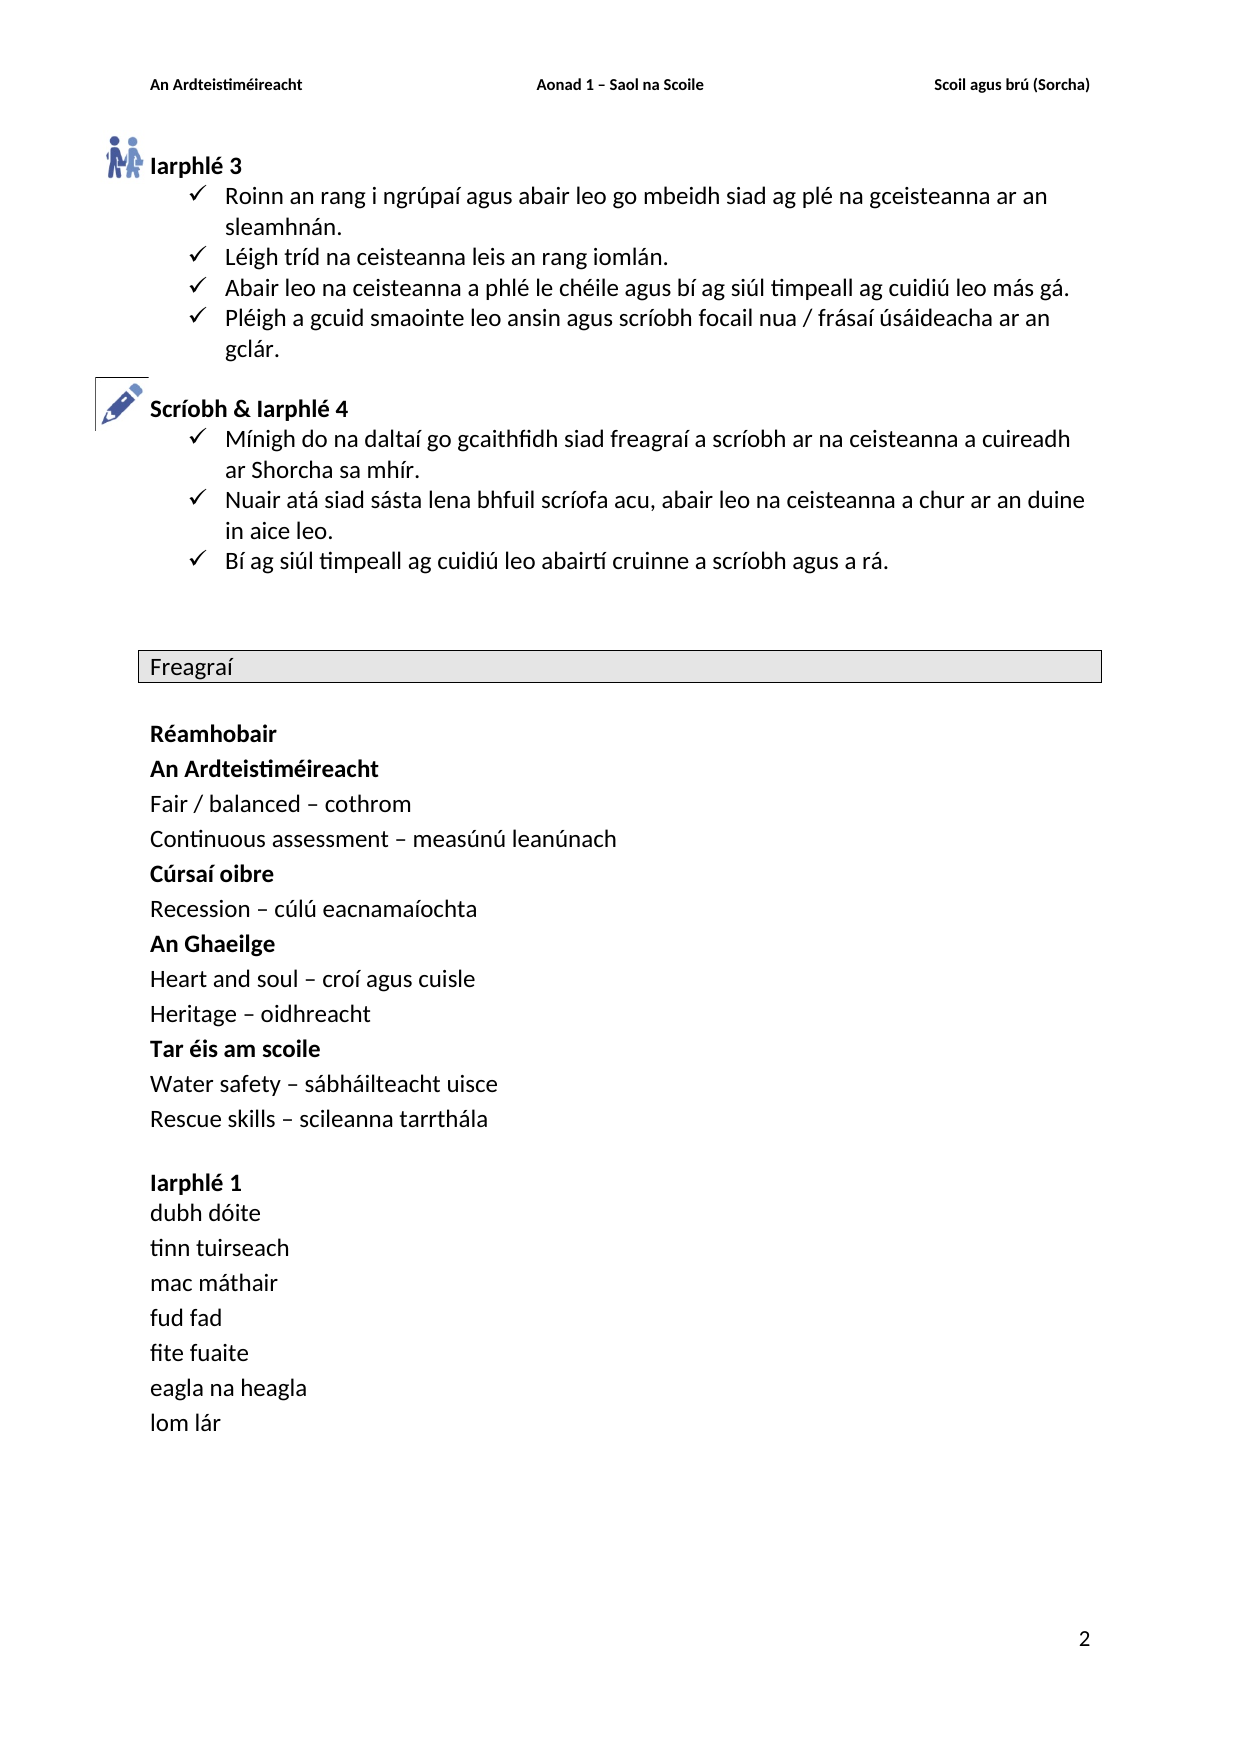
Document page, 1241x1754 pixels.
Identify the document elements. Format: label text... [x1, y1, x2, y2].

text lom lár [150, 1407, 1090, 1438]
list Nuair atá siad sásta lena bhfuil scríofa acu, abair leo na ceisteanna a chur ar an duine in aice leo. [187, 484, 1090, 545]
text Water safety – sábháilteacht uisce [150, 1068, 1090, 1098]
list Bí ag siúl timpeall ag cuidiú leo abairtí cruinne a scríobh agus a rá. [187, 545, 1090, 576]
list Léigh tríd na ceisteanna leis an rang iomlán. [187, 242, 1090, 272]
text Heart and soul – croí agus cuisle [150, 963, 1090, 993]
text mac máthair [150, 1267, 1090, 1298]
table_header Freagraí [139, 651, 1101, 682]
text Cúrsaí oibre [150, 858, 1090, 888]
list Roinn an rang i ngrúpaí agus abair leo go mbeidh siad ag plé na gceisteanna ar an sleamhnán. [187, 181, 1090, 242]
text Heritage – oidhreacht [150, 998, 1090, 1028]
picture [95, 377, 149, 431]
text Recession – cúlú eacnamaíochta [150, 893, 1090, 923]
text An Ardteistiméireacht [150, 753, 1090, 783]
list Mínigh do na daltaí go gcaithfidh siad freagraí a scríobh ar na ceisteanna a cuireadh ar Shorcha sa mhír. [187, 423, 1090, 484]
text Iarphlé 1 [150, 1167, 1090, 1197]
text fite fuaite [150, 1337, 1090, 1368]
text dubh dóite [150, 1197, 1090, 1228]
text Rescue skills – scileanna tarrthála [150, 1103, 1090, 1133]
text eagla na heagla [150, 1372, 1090, 1403]
text Tar éis am scoile [150, 1033, 1090, 1063]
text Iarphlé 3 [150, 150, 1090, 181]
text fud fad [150, 1302, 1090, 1333]
list Abair leo na ceisteanna a phlé le chéile agus bí ag siúl timpeall ag cuidiú leo más gá. [187, 272, 1090, 303]
text Continuous assessment – measúnú leanúnach [150, 823, 1090, 853]
text Réamhobair [150, 718, 1090, 748]
text tinn tuirseach [150, 1232, 1090, 1263]
text Fair / balanced – cothrom [150, 788, 1090, 818]
text An Ghaeilge [150, 928, 1090, 958]
picture [100, 130, 149, 184]
list Pléigh a gcuid smaointe leo ansin agus scríobh focail nua / frásaí úsáideacha ar an gclár. [187, 303, 1090, 364]
text Scríobh & Iarphlé 4 [150, 393, 1090, 423]
